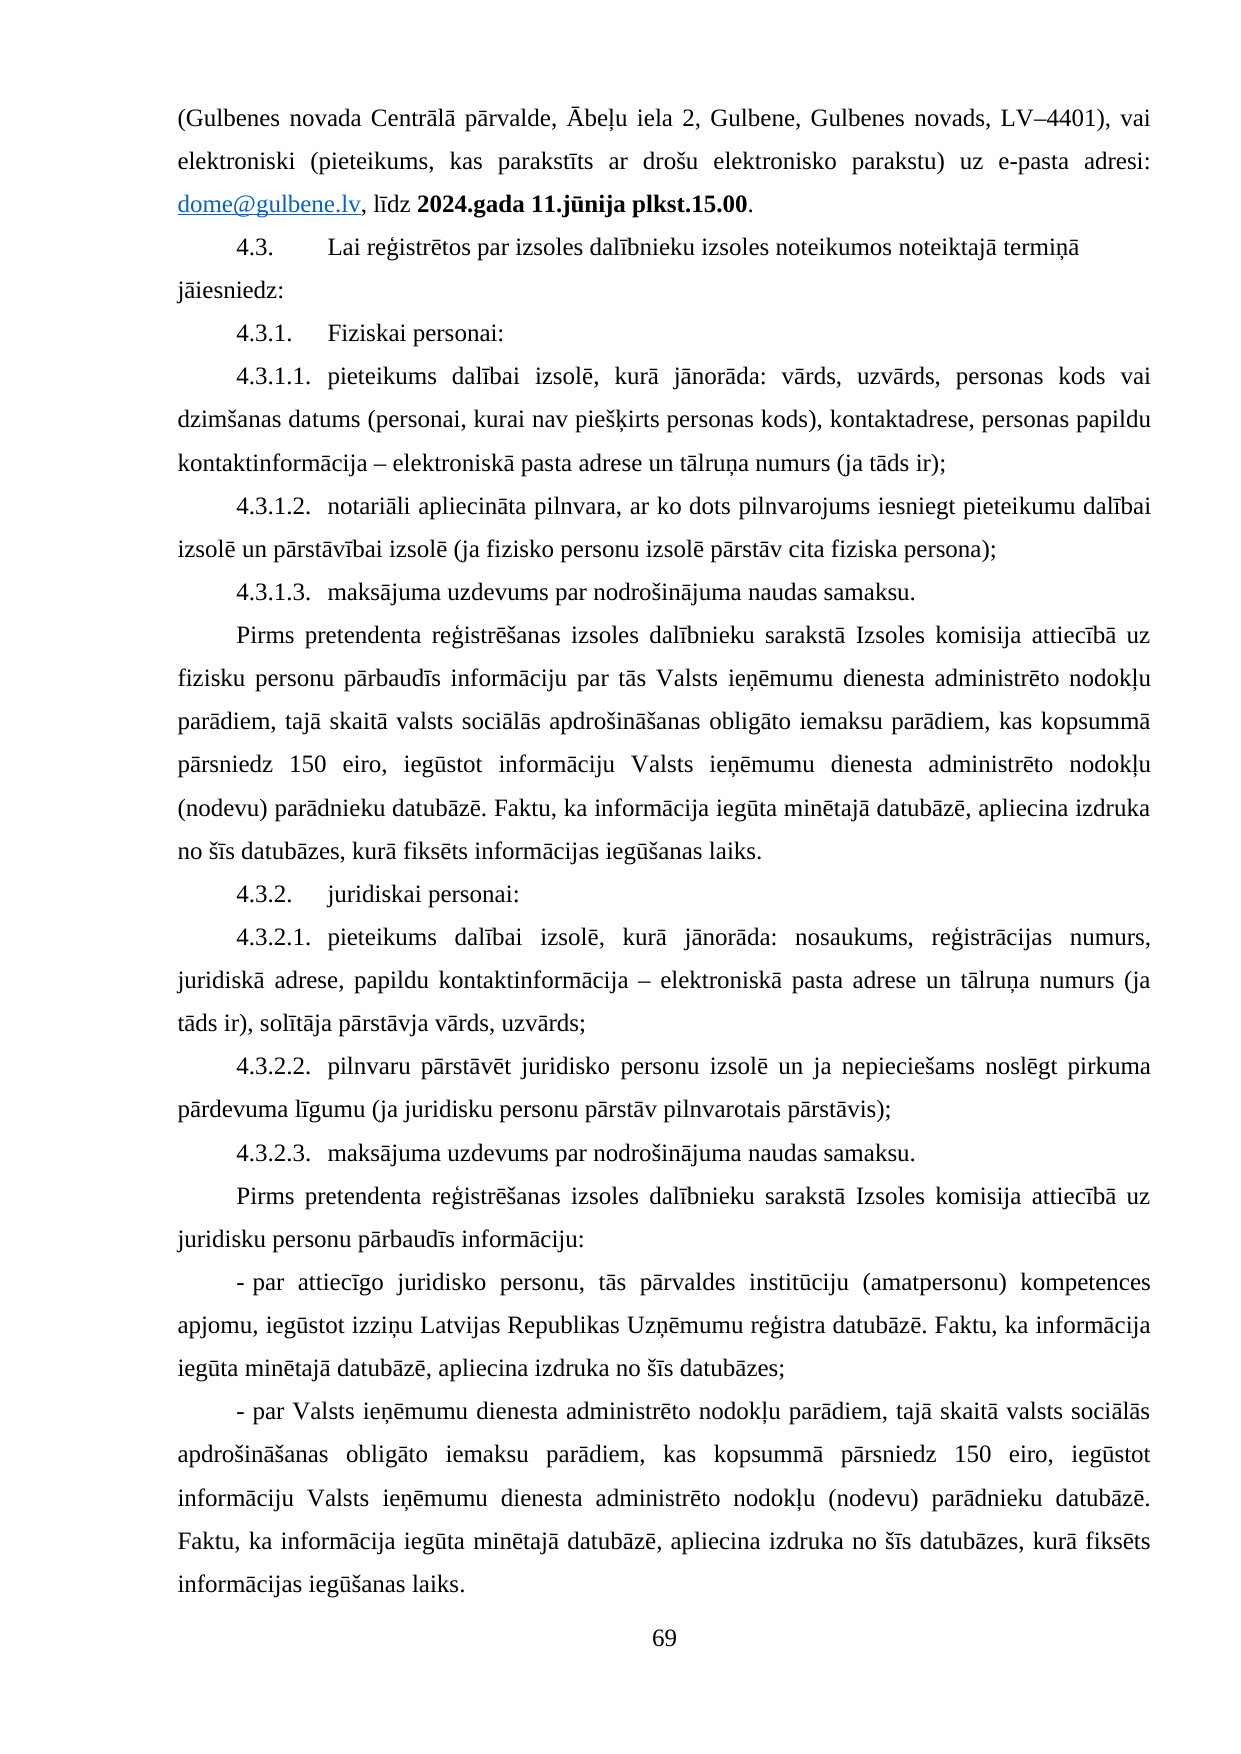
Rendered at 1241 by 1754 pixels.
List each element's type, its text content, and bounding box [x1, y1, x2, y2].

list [177, 103, 1152, 218]
list Fiziskai personai: [177, 318, 1152, 347]
text Pirms pretendenta reģistrēšanas izsoles dalībnieku sarakstā Izsoles komisija attiecībā uz juridisku personu pārbaudīs informāciju: [177, 1181, 1152, 1253]
list maksājuma uzdevums par nodrošinājuma naudas samaksu. [177, 1138, 1152, 1166]
list juridiskai personai: [177, 879, 1152, 908]
list pieteikums dalībai izsolē, kurā jānorāda: vārds, uzvārds, personas kods vai dzimšanas datums (personai, kurai nav piešķirts personas kods), kontaktadrese, personas papildu kontaktinformācija – elektroniskā pasta adrese un tālruņa numurs (ja tāds ir); [177, 361, 1152, 476]
text Pirms pretendenta reģistrēšanas izsoles dalībnieku sarakstā Izsoles komisija attiecībā uz fizisku personu pārbaudīs informāciju par tās Valsts ieņēmumu dienesta administrēto nodokļu parādiem, tajā skaitā valsts sociālās apdrošināšanas obligāto iemaksu parādiem, kas kopsummā pārsniedz 150 eiro, iegūstot informāciju Valsts ieņēmumu dienesta administrēto nodokļu (nodevu) parādnieku datubāzē. Faktu, ka informācija iegūta minētajā datubāzē, apliecina izdruka no šīs datubāzes, kurā fiksēts informācijas iegūšanas laiks. [177, 620, 1152, 864]
list notariāli apliecināta pilnvara, ar ko dots pilnvarojums iesniegt pieteikumu dalībai izsolē un pārstāvībai izsolē (ja fizisko personu izsolē pārstāv cita fiziska persona); [177, 491, 1152, 563]
list Lai reģistrētos par izsoles dalībnieku izsoles noteikumos noteiktajā termiņā jāiesniedz: [177, 232, 1152, 304]
list pilnvaru pārstāvēt juridisko personu izsolē un ja nepieciešams noslēgt pirkuma pārdevuma līgumu (ja juridisku personu pārstāv pilnvarotais pārstāvis); [177, 1051, 1152, 1123]
list par attiecīgo juridisko personu, tās pārvaldes institūciju (amatpersonu) kompetences apjomu, iegūstot izziņu Latvijas Republikas Uzņēmumu reģistra datubāzē. Faktu, ka informācija iegūta minētajā datubāzē, apliecina izdruka no šīs datubāzes; [177, 1267, 1152, 1382]
list pieteikums dalībai izsolē, kurā jānorāda: nosaukums, reģistrācijas numurs, juridiskā adrese, papildu kontaktinformācija – elektroniskā pasta adrese un tālruņa numurs (ja tāds ir), solītāja pārstāvja vārds, uzvārds; [177, 922, 1152, 1037]
list maksājuma uzdevums par nodrošinājuma naudas samaksu. [177, 577, 1152, 606]
list par Valsts ieņēmumu dienesta administrēto nodokļu parādiem, tajā skaitā valsts sociālās apdrošināšanas obligāto iemaksu parādiem, kas kopsummā pārsniedz 150 eiro, iegūstot informāciju Valsts ieņēmumu dienesta administrēto nodokļu (nodevu) parādnieku datubāzē. Faktu, ka informācija iegūta minētajā datubāzē, apliecina izdruka no šīs datubāzes, kurā fiksēts informācijas iegūšanas laiks. [177, 1396, 1152, 1598]
